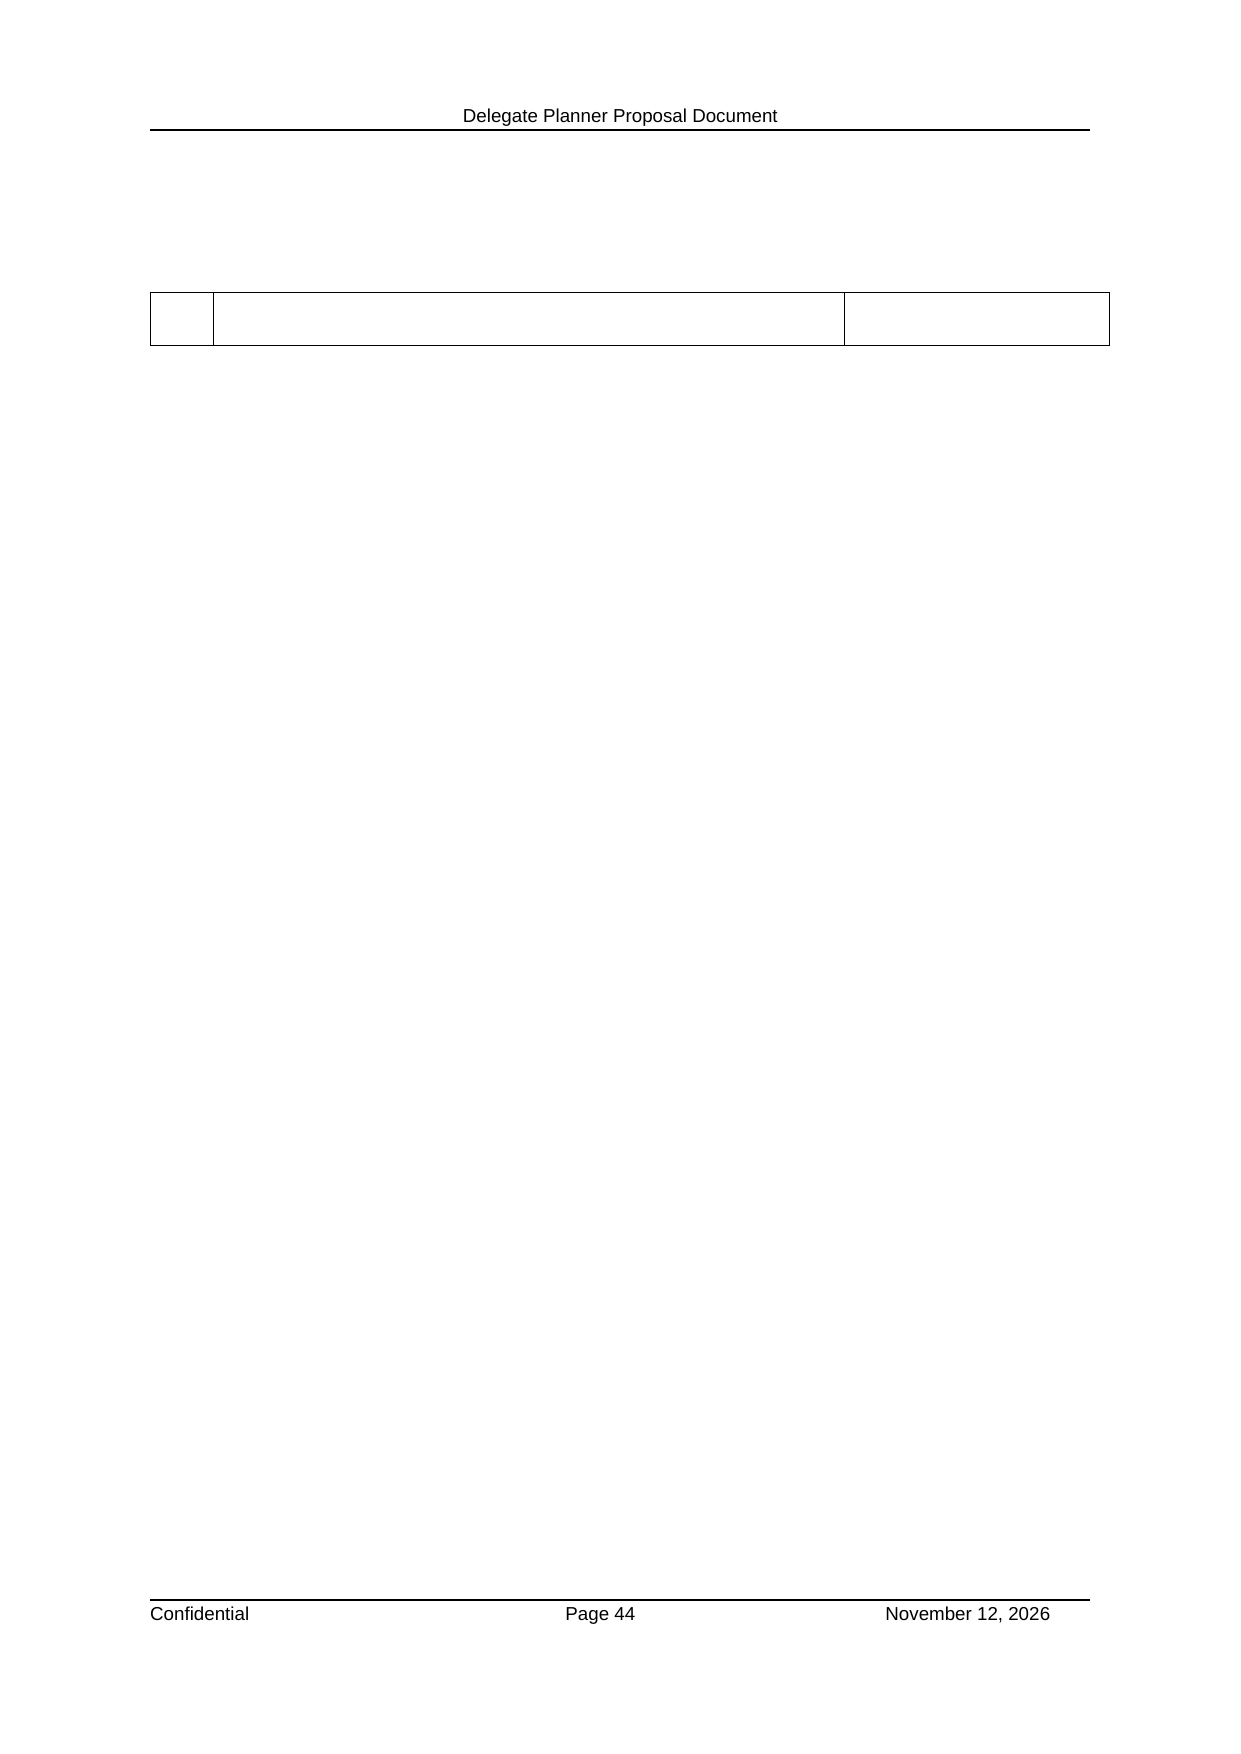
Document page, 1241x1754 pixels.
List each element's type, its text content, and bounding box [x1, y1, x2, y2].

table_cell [214, 293, 844, 345]
table_cell TBC [845, 293, 1109, 345]
table_cell 7 [151, 293, 213, 345]
